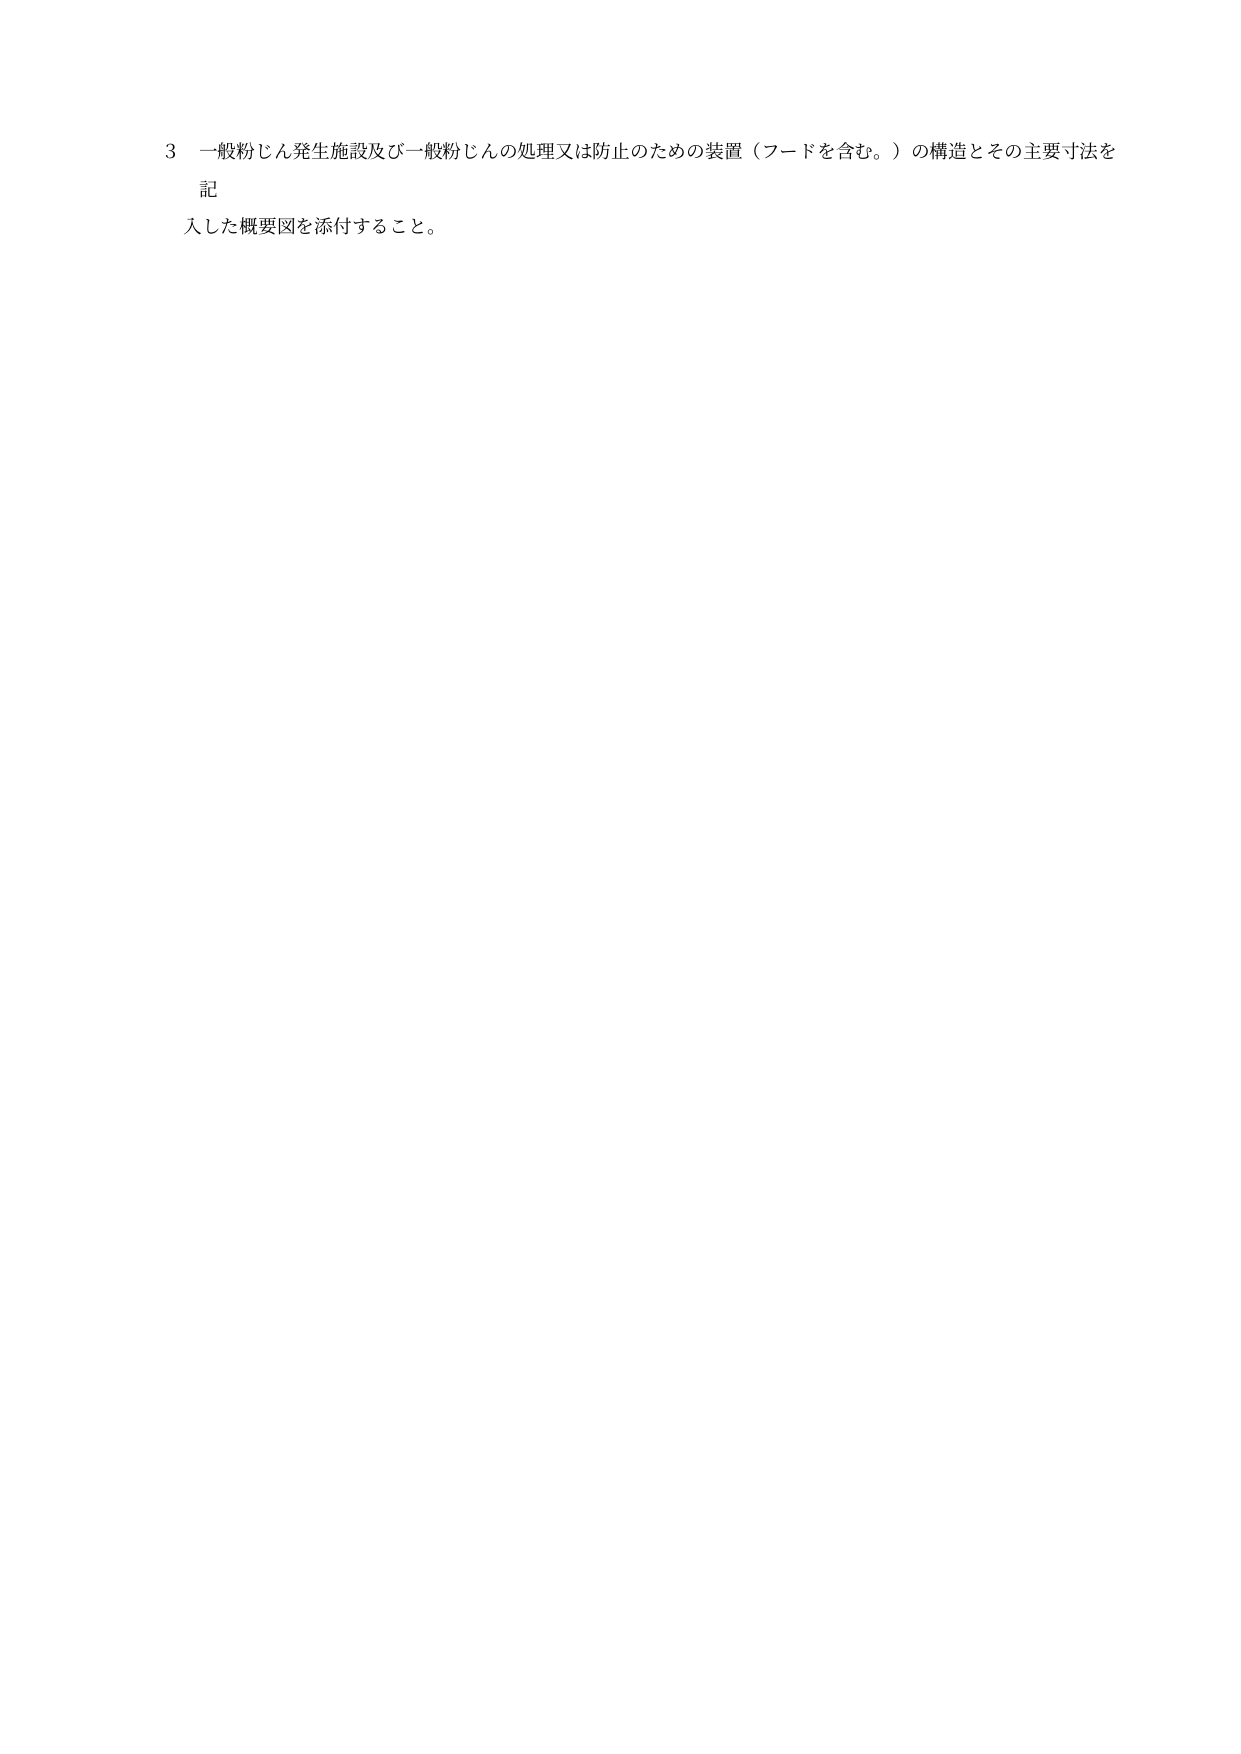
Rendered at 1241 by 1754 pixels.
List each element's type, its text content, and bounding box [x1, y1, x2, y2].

text 入した概要図を添付すること。 [183, 207, 1122, 244]
text ３ 一般粉じん発生施設及び一般粉じんの処理又は防止のための装置（フードを含む。）の構造とその主要寸法を記 [161, 132, 1122, 207]
